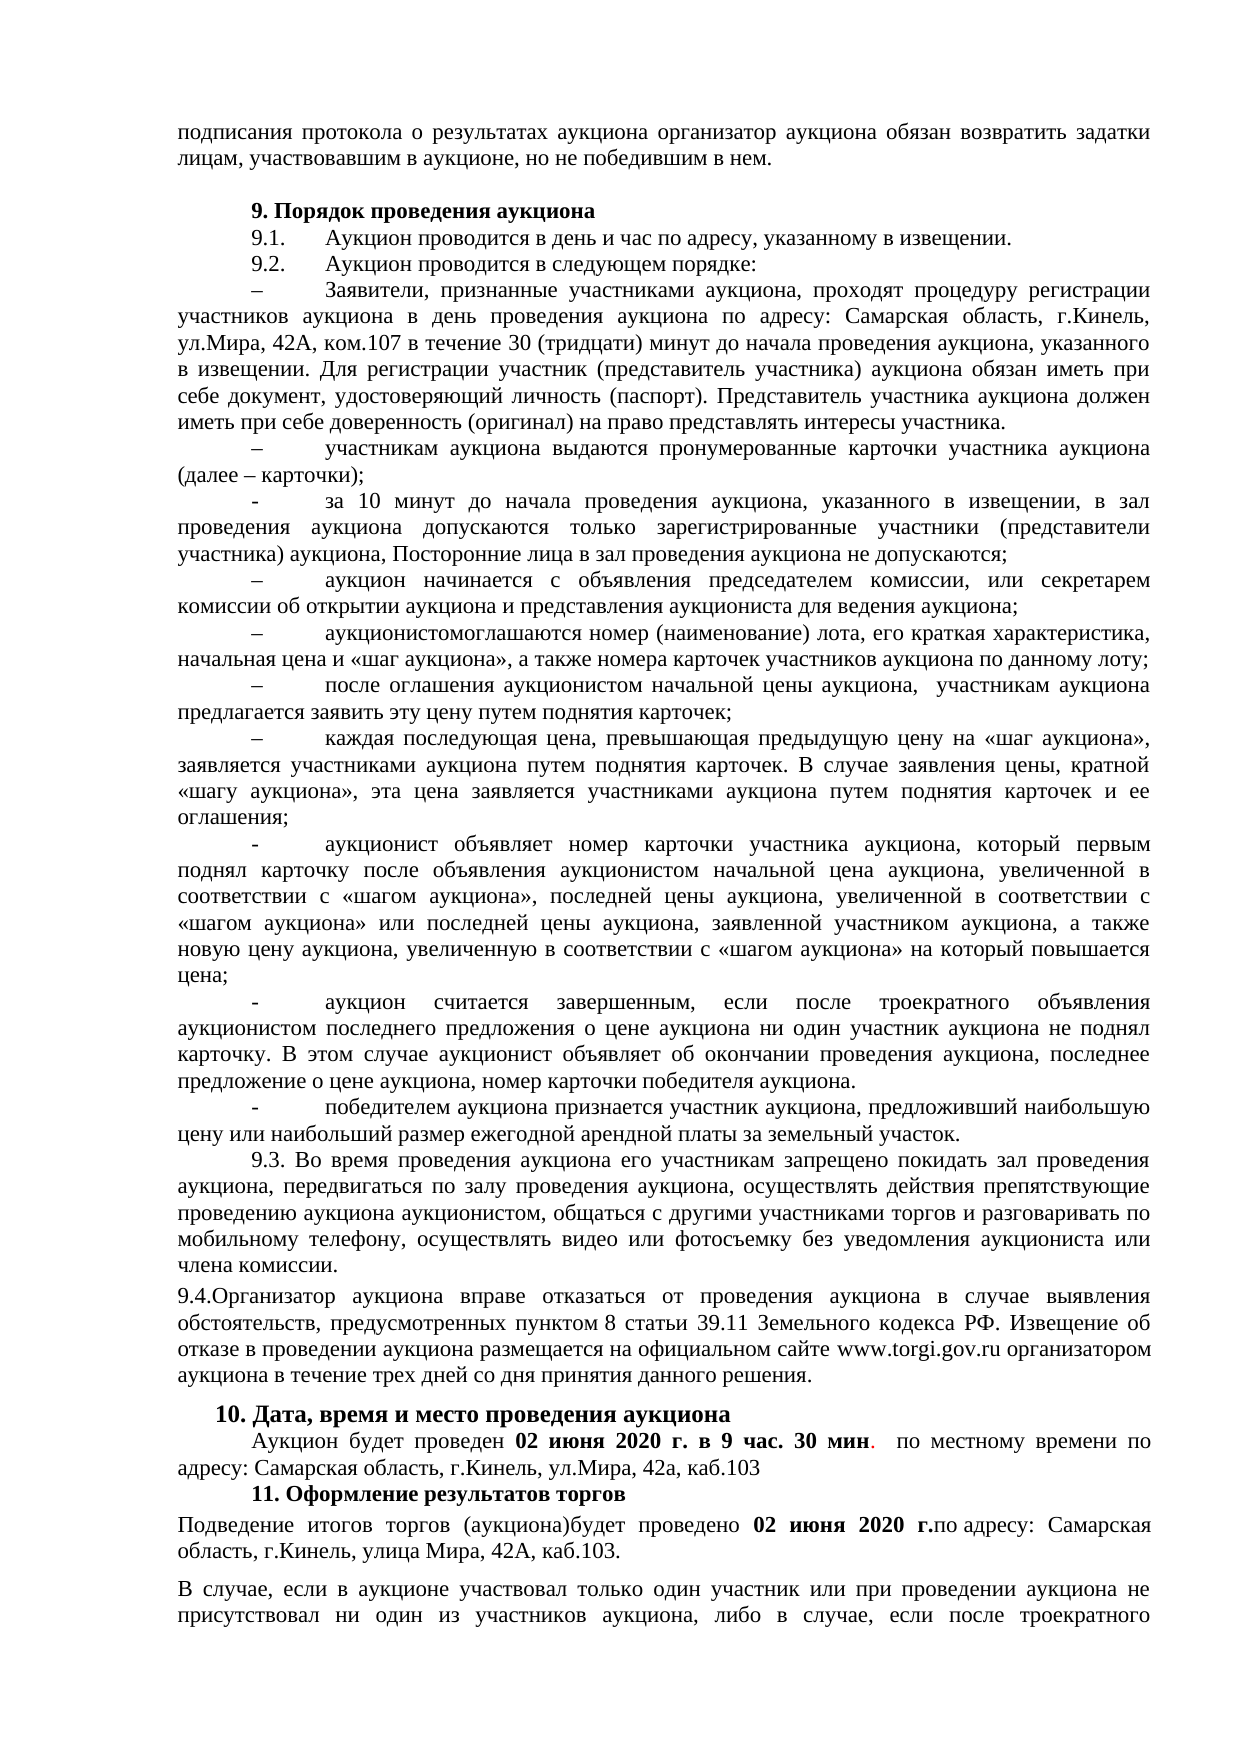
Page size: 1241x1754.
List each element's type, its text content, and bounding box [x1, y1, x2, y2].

text – Заявители, признанные участниками аукциона, проходят процедуру регистрации участников аукциона в день проведения аукциона по адресу: Самарская область, г.Кинель, ул.Мира, 42А, ком.107 в течение 30 (тридцати) минут до начала проведения аукциона, указанного в извещении. Для регистрации участник (представитель участника) аукциона обязан иметь при себе документ, удостоверяющий личность (паспорт). Представитель участника аукциона должен иметь при себе доверенность (оригинал) на право представлять интересы участника. [177, 276, 1152, 434]
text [177, 118, 1152, 171]
text - победителем аукциона признается участник аукциона, предложивший наибольшую цену или наибольший размер ежегодной арендной платы за земельный участок. [177, 1093, 1152, 1146]
text Аукцион будет проведен 02 июня 2020 г. в 9 час. 30 мин. по местному времени по адресу: Самарская область, г.Кинель, ул.Мира, 42а, каб.103 [177, 1427, 1152, 1480]
text 9.3. Во время проведения аукциона его участникам запрещено покидать зал проведения аукциона, передвигаться по залу проведения аукциона, осуществлять действия препятствующие проведению аукциона аукционистом, общаться с другими участниками торгов и разговаривать по мобильному телефону, осуществлять видео или фотосъемку без уведомления аукциониста или члена комиссии. [177, 1146, 1152, 1278]
text - аукцион считается завершенным, если после троекратного объявления аукционистом последнего предложения о цене аукциона ни один участник аукциона не поднял карточку. В этом случае аукционист объявляет об окончании проведения аукциона, последнее предложение о цене аукциона, номер карточки победителя аукциона. [177, 988, 1152, 1093]
text 9.1. Аукцион проводится в день и час по адресу, указанному в извещении. [177, 223, 1152, 250]
text – каждая последующая цена, превышающая предыдущую цену на «шаг аукциона», заявляется участниками аукциона путем поднятия карточек. В случае заявления цены, кратной «шагу аукциона», эта цена заявляется участниками аукциона путем поднятия карточек и ее оглашения; [177, 724, 1152, 830]
text 10. Дата, время и место проведения аукциона [140, 1399, 1152, 1427]
text – аукцион начинается с объявления председателем комиссии, или секретарем комиссии об открытии аукциона и представления аукциониста для ведения аукциона; [177, 566, 1152, 619]
text 9.2. Аукцион проводится в следующем порядке: [177, 250, 1152, 276]
text 9.4.Организатор аукциона вправе отказаться от проведения аукциона в случае выявления обстоятельств, предусмотренных пунктом 8 статьи 39.11 Земельного кодекса РФ. Извещение об отказе в проведении аукциона размещается на официальном сайте www.torgi.gov.ru организатором аукциона в течение трех дней со дня принятия данного решения. [177, 1282, 1152, 1388]
text Подведение итогов торгов (аукциона)будет проведено 02 июня 2020 г.по адресу: Самарская область, г.Кинель, улица Мира, 42А, каб.103. [177, 1511, 1152, 1564]
text 9. Порядок проведения аукциона [177, 197, 1152, 223]
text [177, 1575, 1152, 1628]
text – участникам аукциона выдаются пронумерованные карточки участника аукциона (далее – карточки); [177, 434, 1152, 487]
text – после оглашения аукционистом начальной цены аукциона, участникам аукциона предлагается заявить эту цену путем поднятия карточек; [177, 672, 1152, 724]
text 11. Оформление результатов торгов [177, 1480, 1152, 1507]
text - аукционист объявляет номер карточки участника аукциона, который первым поднял карточку после объявления аукционистом начальной цена аукциона, увеличенной в соответствии с «шагом аукциона», последней цены аукциона, увеличенной в соответствии с «шагом аукциона» или последней цены аукциона, заявленной участником аукциона, а также новую цену аукциона, увеличенную в соответствии с «шагом аукциона» на который повышается цена; [177, 830, 1152, 988]
text – аукционистомоглашаются номер (наименование) лота, его краткая характеристика, начальная цена и «шаг аукциона», а также номера карточек участников аукциона по данному лоту; [177, 619, 1152, 672]
text - за 10 минут до начала проведения аукциона, указанного в извещении, в зал проведения аукциона допускаются только зарегистрированные участники (представители участника) аукциона, Посторонние лица в зал проведения аукциона не допускаются; [177, 487, 1152, 566]
